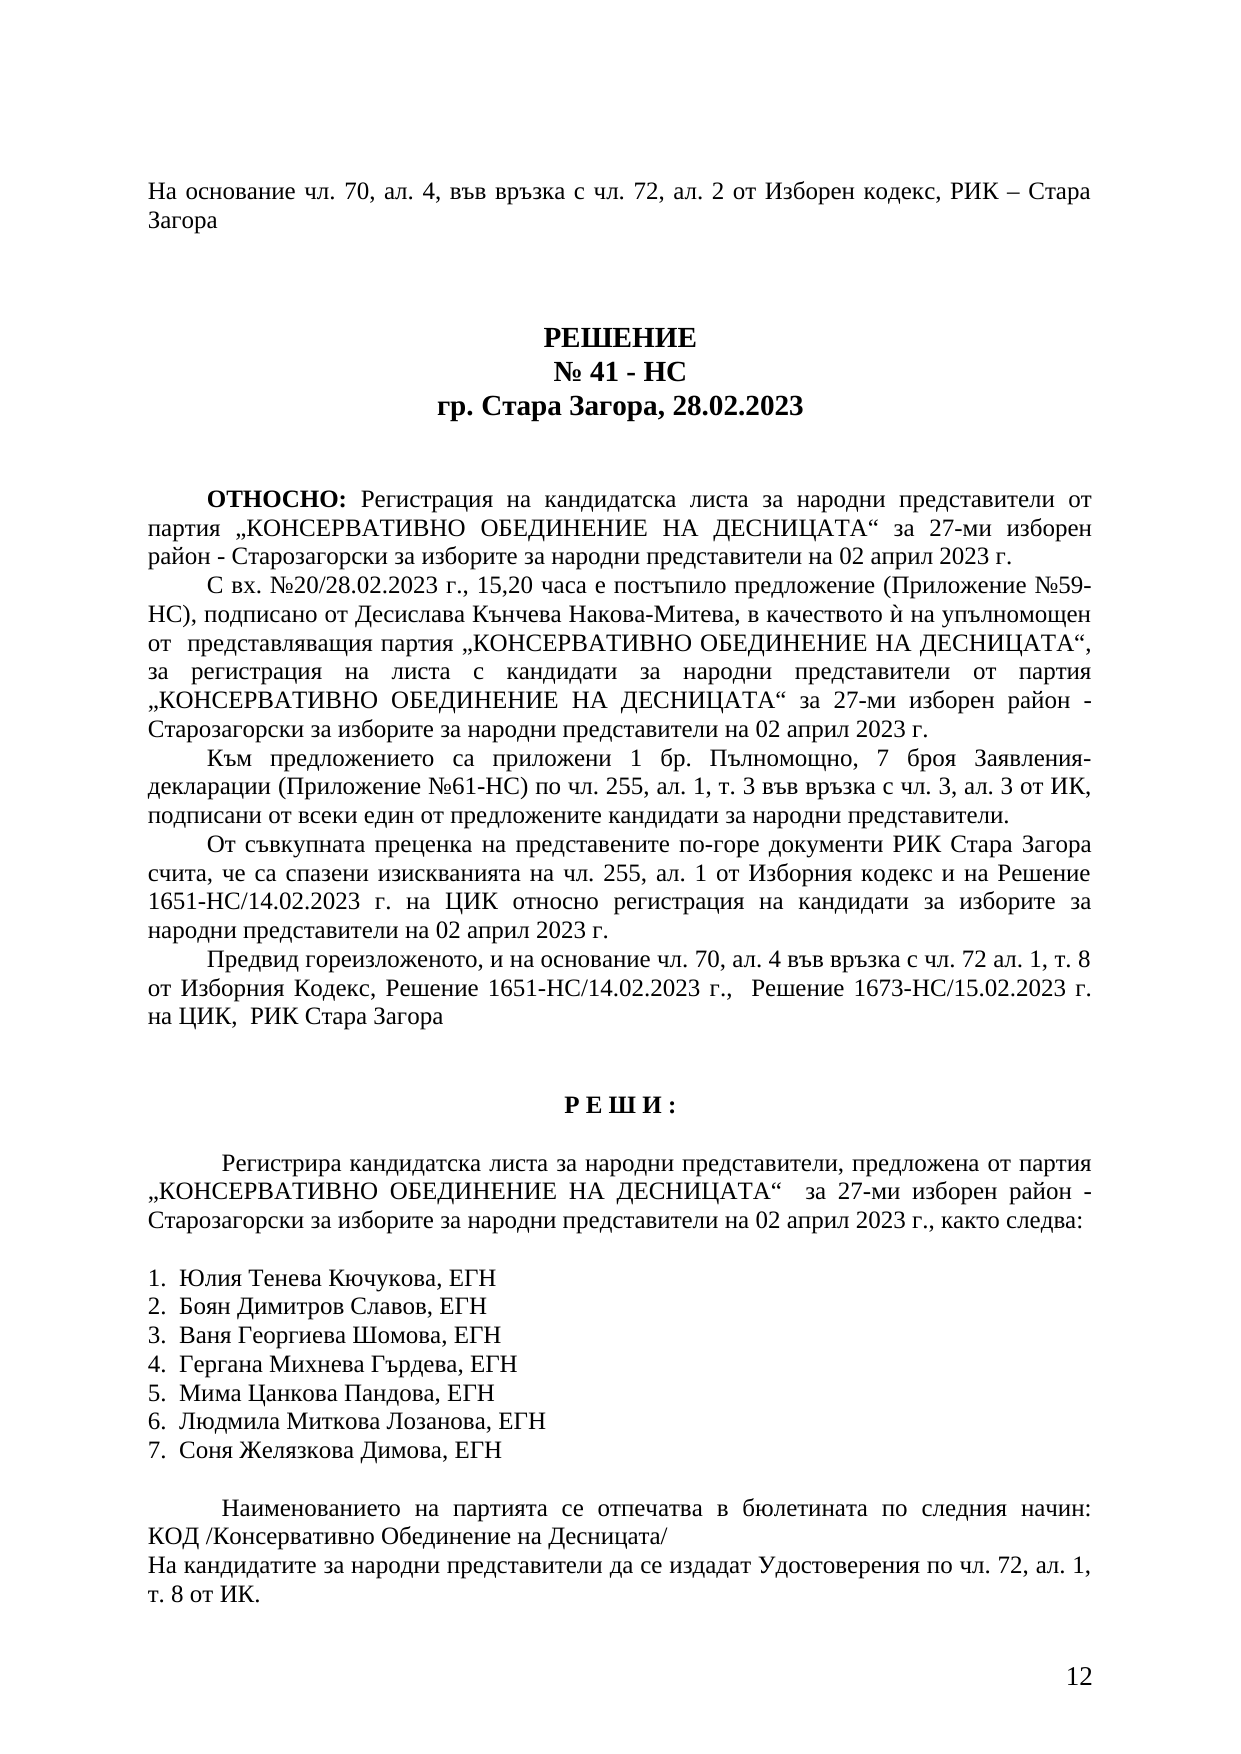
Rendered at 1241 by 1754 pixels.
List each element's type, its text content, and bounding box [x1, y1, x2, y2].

text На основание чл. 70, ал. 4, във връзка с чл. 72, ал. 2 от Изборен кодекс, РИК – Стара Загора [148, 176, 1093, 234]
text 5. Мима Цанкова Пандова, ЕГН [148, 1378, 1093, 1406]
text 2. Боян Димитров Славов, ЕГН [148, 1291, 1093, 1320]
text 3. Ваня Георгиева Шомова, ЕГН [148, 1320, 1093, 1349]
text 7. Соня Желязкова Димова, ЕГН [148, 1435, 1093, 1464]
text Р Е Ш И : [148, 1090, 1093, 1119]
text Към предложението са приложени 1 бр. Пълномощно, 7 броя Заявления-декларации (Приложение №61-НС) по чл. 255, ал. 1, т. 3 във връзка с чл. 3, ал. 3 от ИК, подписани от всеки един от предложените кандидати за народни представители. [148, 743, 1093, 829]
text От съвкупната преценка на представените по-горе документи РИК Стара Загора счита, че са спазени изискванията на чл. 255, ал. 1 от Изборния кодекс и на Решение 1651-НС/14.02.2023 г. на ЦИК относно регистрация на кандидати за изборите за народни представители на 02 април 2023 г. [148, 829, 1093, 944]
text Регистрира кандидатска листа за народни представители, предложена от партия „КОНСЕРВАТИВНО ОБЕДИНЕНИЕ НА ДЕСНИЦАТА“ за 27-ми изборен район - Старозагорски за изборите за народни представители на 02 април 2023 г., както следва: [148, 1148, 1093, 1234]
text На кандидатите за народни представители да се издадат Удостоверения по чл. 72, ал. 1, т. 8 от ИК. [148, 1550, 1093, 1608]
text РЕШЕНИЕ № 41 - НС гр. Стара Загора, 28.02.2023 [148, 321, 1093, 421]
text 1. Юлия Тенева Кючукова, ЕГН [148, 1263, 1093, 1291]
text ОТНОСНО: Регистрация на кандидатска листа за народни представители от партия „КОНСЕРВАТИВНО ОБЕДИНЕНИЕ НА ДЕСНИЦАТА“ за 27-ми изборен район - Старозагорски за изборите за народни представители на 02 април 2023 г. [148, 484, 1093, 570]
text 4. Гергана Михнева Гърдева, ЕГН [148, 1349, 1093, 1378]
text С вх. №20/28.02.2023 г., 15,20 часа е постъпило предложение (Приложение №59-НС), подписано от Десислава Кънчева Накова-Митева, в качеството ѝ на упълномощен от представляващия партия „КОНСЕРВАТИВНО ОБЕДИНЕНИЕ НА ДЕСНИЦАТА“, за регистрация на листа с кандидати за народни представители от партия „КОНСЕРВАТИВНО ОБЕДИНЕНИЕ НА ДЕСНИЦАТА“ за 27-ми изборен район - Старозагорски за изборите за народни представители на 02 април 2023 г. [148, 570, 1093, 743]
text 6. Людмила Миткова Лозанова, ЕГН [148, 1406, 1093, 1435]
text Наименованието на партията се отпечатва в бюлетината по следния начин: КОД /Консервативно Обединение на Десницата/ [148, 1493, 1093, 1550]
text Предвид гореизложеното, и на основание чл. 70, ал. 4 във връзка с чл. 72 ал. 1, т. 8 от Изборния Кодекс, Решение 1651-НС/14.02.2023 г., Решение 1673-НС/15.02.2023 г. на ЦИК, РИК Стара Загора [148, 944, 1093, 1030]
